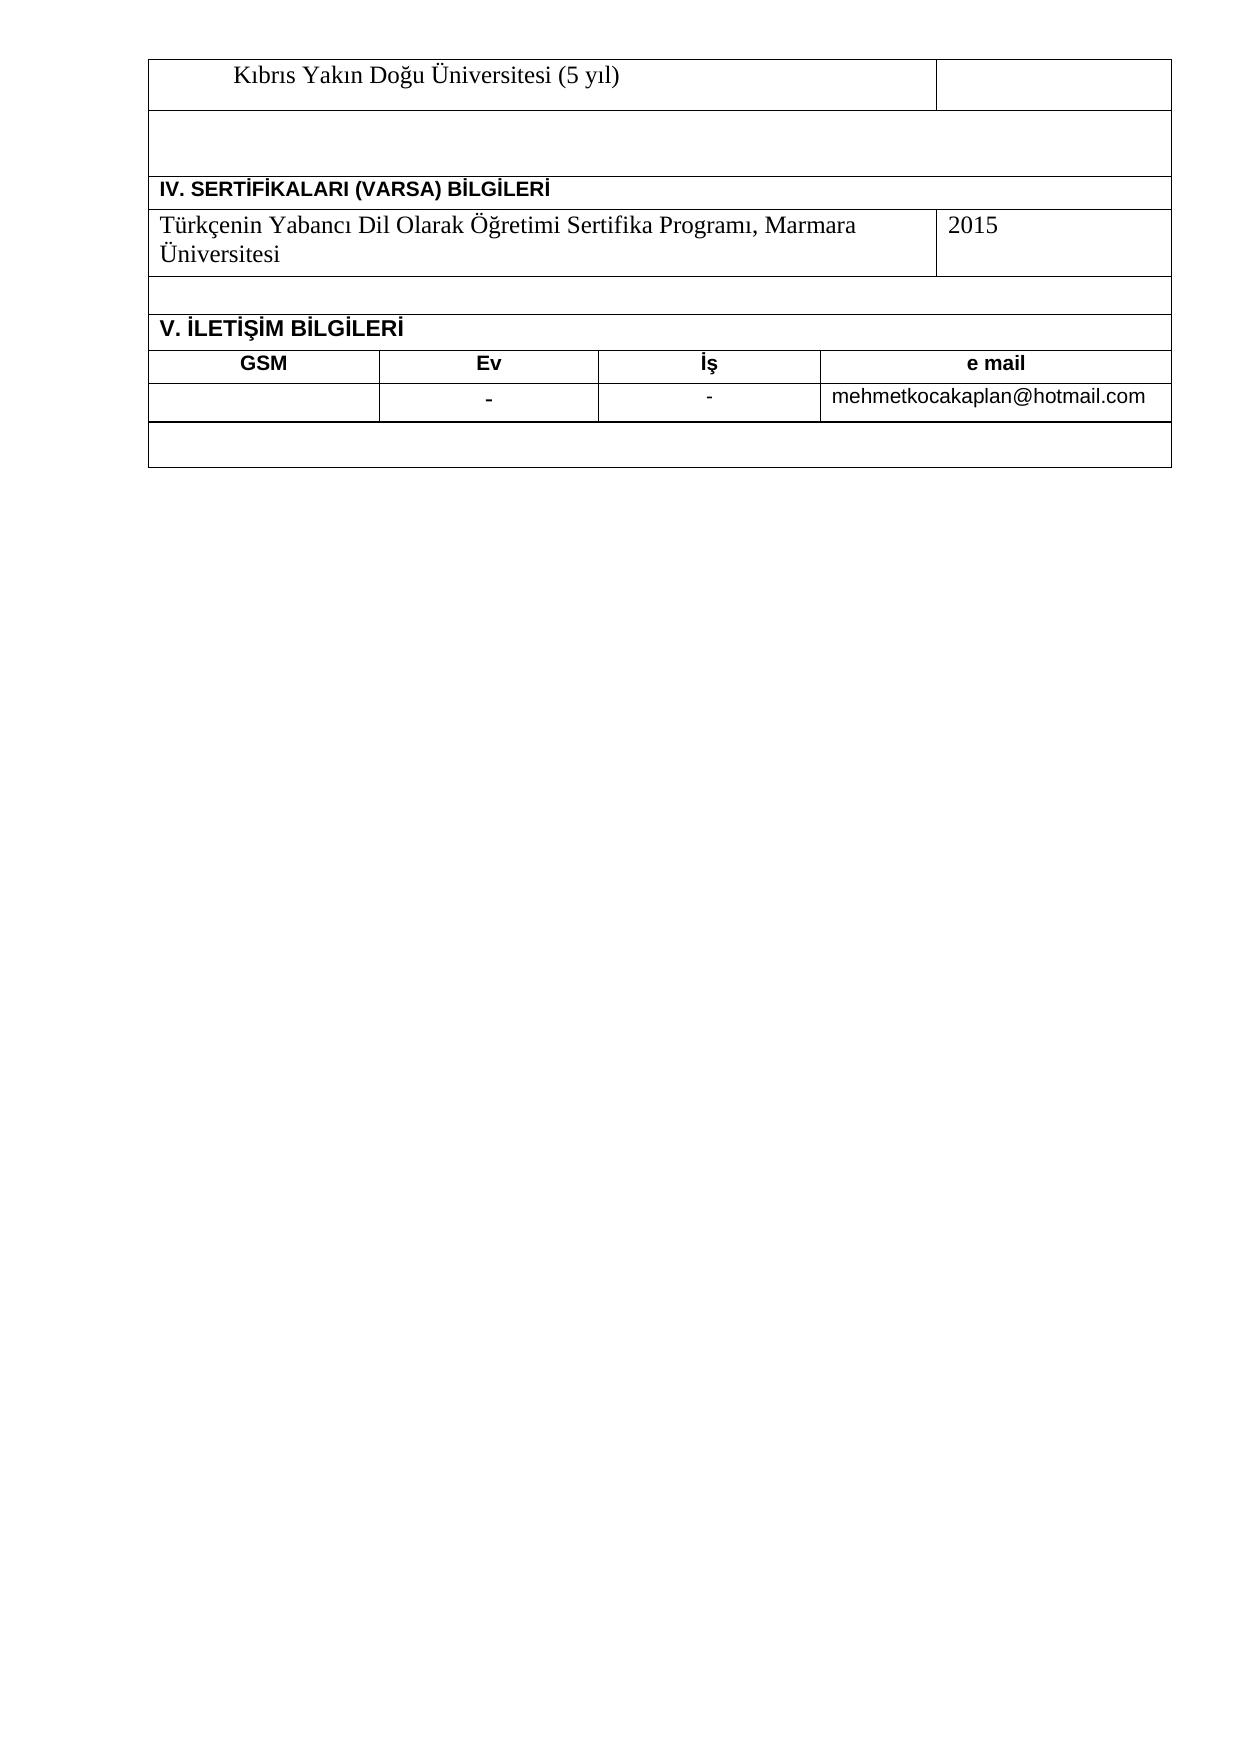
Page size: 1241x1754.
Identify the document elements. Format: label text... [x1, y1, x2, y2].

table_cell V. İletişim Bilgileri [149, 315, 1171, 350]
table_cell Ev [380, 351, 598, 383]
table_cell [149, 60, 936, 110]
table_cell [149, 277, 1171, 314]
table_cell [149, 111, 1171, 176]
table_cell İş [599, 351, 820, 383]
table_cell Türkçenin Yabancı Dil Olarak Öğretimi Sertifika Programı, Marmara Üniversitesi [149, 210, 936, 276]
table_cell e mail [821, 351, 1171, 383]
table_cell [149, 423, 1171, 467]
table_cell - [380, 384, 598, 421]
table_cell GSM [149, 351, 379, 383]
table_cell [149, 384, 379, 421]
table_cell IV. Sertifikaları (Varsa) Bilgileri [149, 177, 1171, 209]
table_cell - [599, 384, 820, 421]
table_cell mehmetkocakaplan@hotmail.com [821, 384, 1171, 421]
table_cell [937, 60, 1171, 110]
table_cell 2015 [937, 210, 1171, 276]
